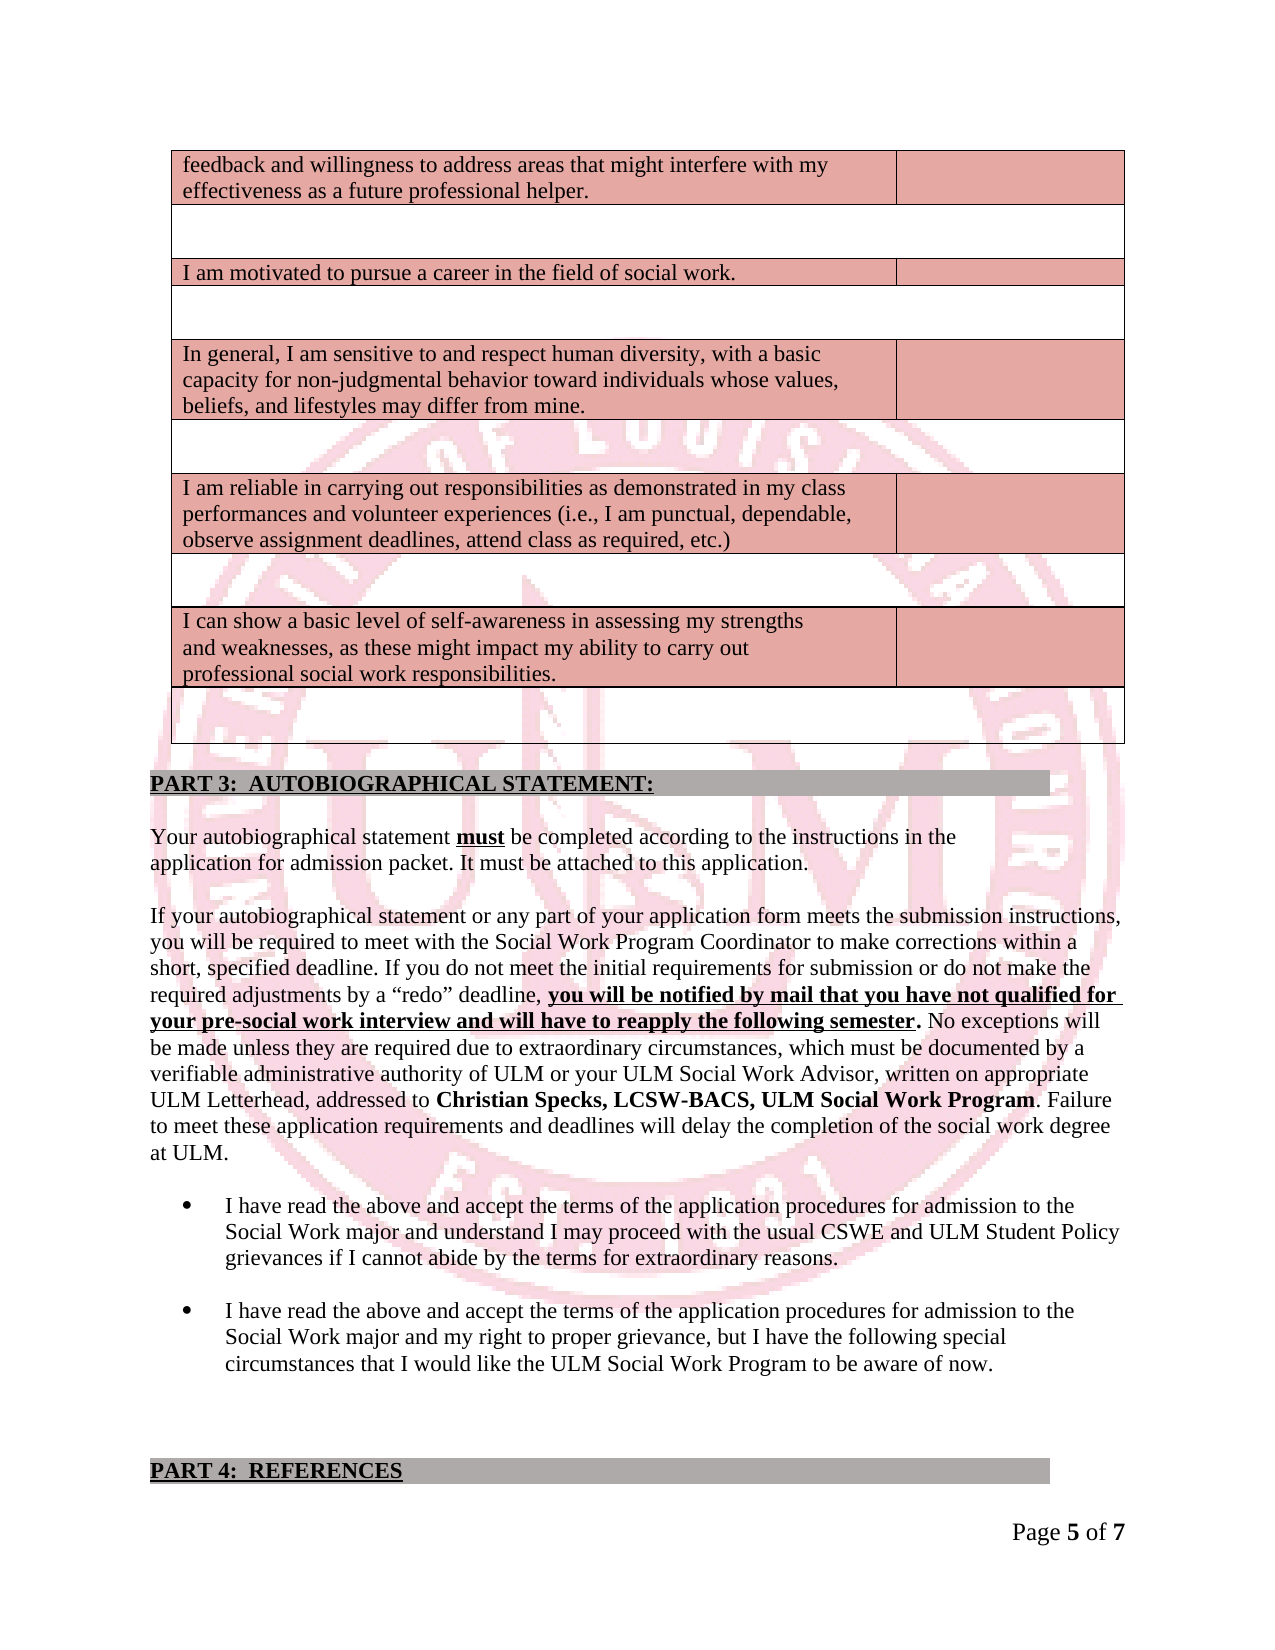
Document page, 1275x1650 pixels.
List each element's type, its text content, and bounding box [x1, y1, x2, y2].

table_cell I am reliable in carrying out responsibilities as demonstrated in my class performances and volunteer experiences (i.e., I am punctual, dependable, observe assignment deadlines, attend class as required, etc.) [172, 474, 896, 553]
table_cell In general, I am sensitive to and respect human diversity, with a basic capacity for non-judgmental behavior toward individuals whose values, beliefs, and lifestyles may differ from mine. [172, 340, 896, 419]
table_cell I can show a basic level of self-awareness in assessing my strengths and weaknesses, as these might impact my ability to carry out professional social work responsibilities. [172, 608, 896, 686]
table_cell [897, 608, 1124, 686]
table_cell [897, 259, 1124, 285]
table_cell [172, 205, 1124, 257]
table_cell [172, 554, 1124, 606]
list I have read the above and accept the terms of the application procedures for admission to the Social Work major and understand I may proceed with the usual CSWE and ULM Student Policy grievances if I cannot abide by the terms for extraordinary reasons. [187, 1192, 1125, 1271]
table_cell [172, 151, 896, 204]
table_cell I am motivated to pursue a career in the field of social work. [172, 259, 896, 285]
list I have read the above and accept the terms of the application procedures for admission to the Social Work major and my right to proper grievance, but I have the following special circumstances that I would like the ULM Social Work Program to be aware of now. [187, 1297, 1125, 1376]
table_cell [897, 474, 1124, 553]
table_cell [172, 286, 1124, 339]
table_cell [172, 688, 1124, 743]
table_cell [897, 340, 1124, 419]
table_cell [897, 151, 1124, 204]
text PART 3: AUTOBIOGRAPHICAL STATEMENT: [150, 770, 1050, 796]
text If your autobiographical statement or any part of your application form meets the submission instructions, you will be required to meet with the Social Work Program Coordinator to make corrections within a short, specified deadline. If you do not meet the initial requirements for submission or do not make the required adjustments by a “redo” deadline, you will be notified by mail that you have not qualified for your pre-social work interview and will have to reapply the following semester. No exceptions will be made unless they are required due to extraordinary circumstances, which must be documented by a verifiable administrative authority of ULM or your ULM Social Work Advisor, written on appropriate ULM Letterhead, addressed to Christian Specks, LCSW-BACS, ULM Social Work Program. Failure to meet these application requirements and deadlines will delay the completion of the social work degree at ULM. [150, 902, 1125, 1165]
text Your autobiographical statement must be completed according to the instructions in the application for admission packet. It must be attached to this application. [150, 823, 1050, 875]
table_cell [172, 420, 1124, 472]
text PART 4: REFERENCES [150, 1458, 1050, 1484]
